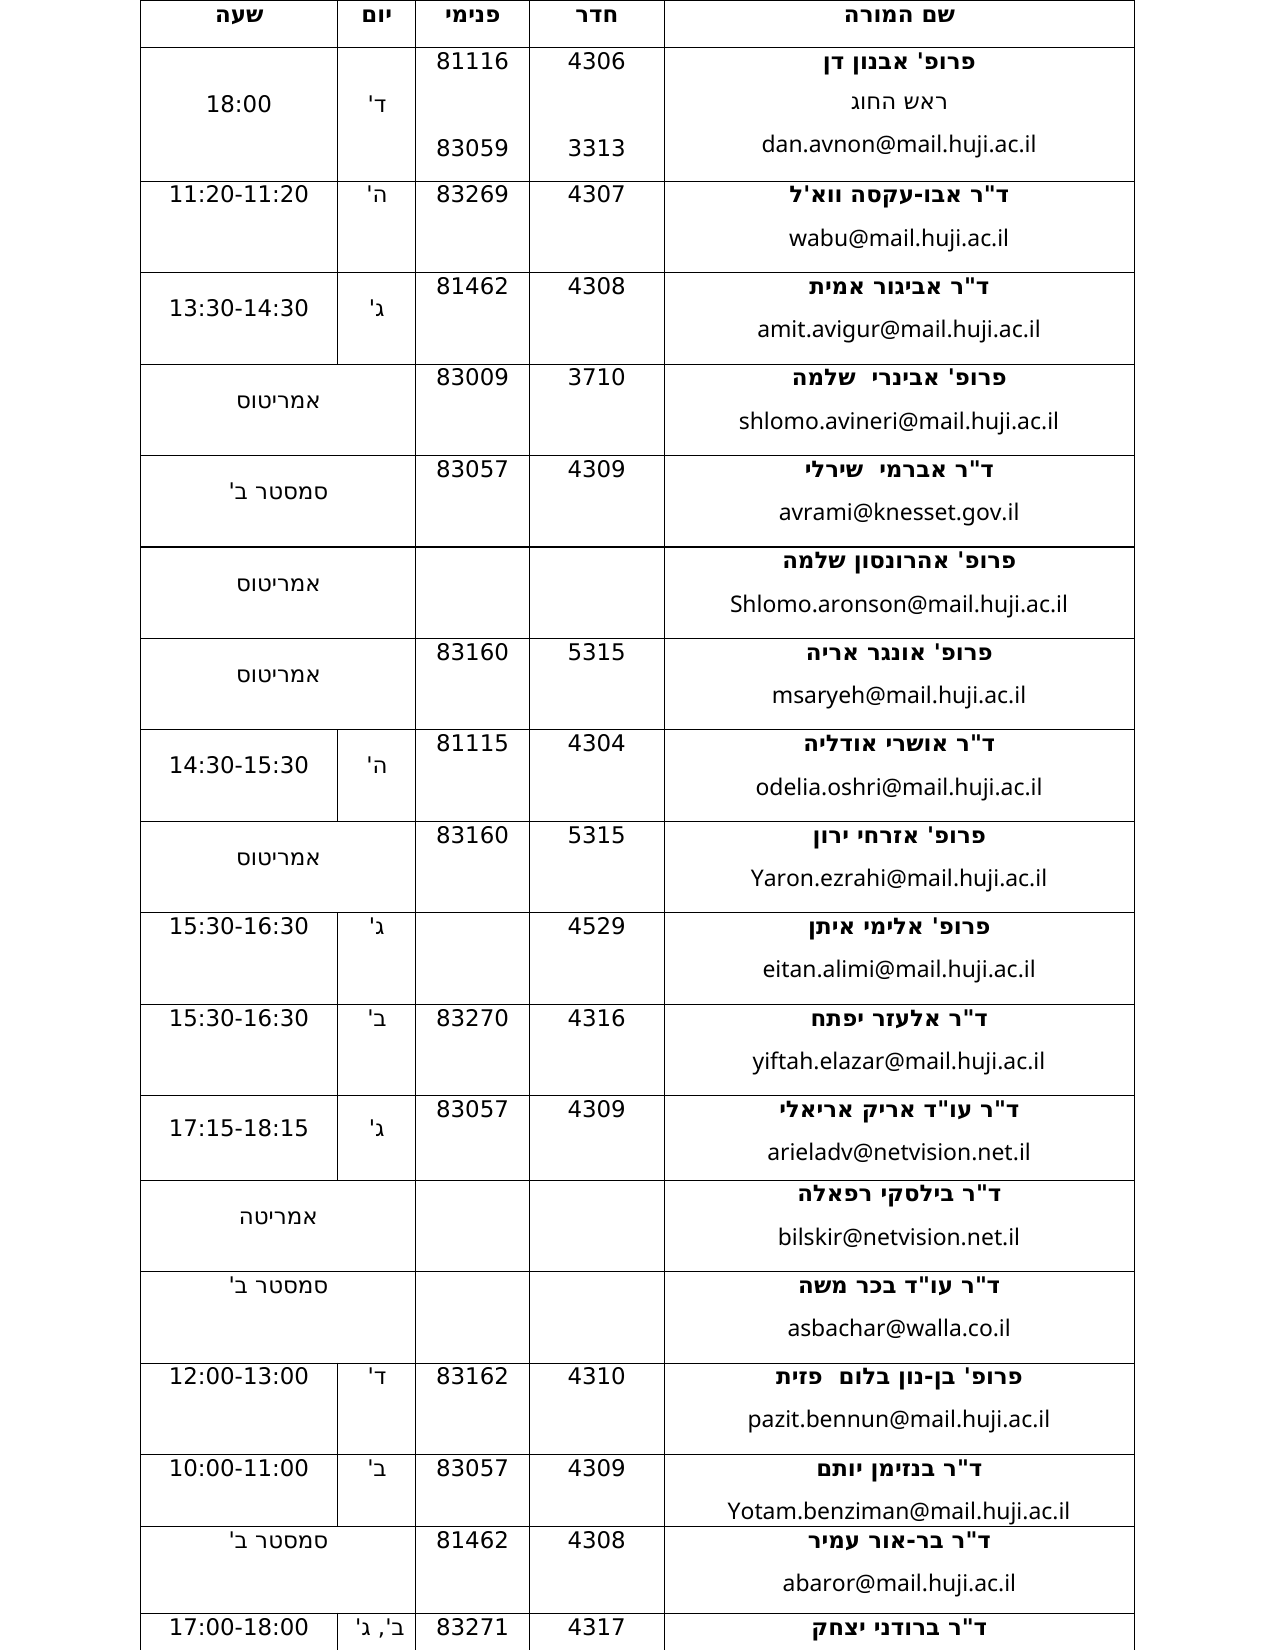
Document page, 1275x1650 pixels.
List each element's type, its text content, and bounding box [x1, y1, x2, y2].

table_cell ד"ר אברמי שירלי avrami@knesset.gov.il [665, 456, 1134, 546]
table_cell ד"ר אושרי אודליה odelia.oshri@mail.huji.ac.il [665, 730, 1134, 821]
table_cell ג' [338, 913, 415, 1004]
table_cell סמסטר ב' [141, 456, 415, 546]
table_cell ג' [338, 273, 415, 363]
table_cell סמסטר ב' [141, 1272, 415, 1362]
table_cell 81462 [416, 1527, 529, 1613]
table_cell ד"ר אבו-עקסה ווא'ל wabu@mail.huji.ac.il [665, 182, 1134, 272]
table_cell 4307 [530, 182, 664, 272]
table_cell סמסטר ב' [141, 1527, 415, 1613]
table_header שעה [141, 1, 337, 47]
table_cell [530, 1181, 664, 1271]
table_cell 83271 [416, 1614, 529, 1650]
table_cell אמריטוס [141, 822, 415, 912]
table_cell ד' [338, 1364, 415, 1454]
table_header שם המורה [665, 1, 1134, 47]
table_cell 4310 [530, 1364, 664, 1454]
table_cell ב' [338, 1455, 415, 1526]
table_header פנימי [416, 1, 529, 47]
table_cell 11:20-11:20 [141, 182, 337, 272]
table_cell ה' [338, 182, 415, 272]
table_header חדר [530, 1, 664, 47]
table_cell פרופ' אזרחי ירון Yaron.ezrahi@mail.huji.ac.il [665, 822, 1134, 912]
table_cell פרופ' אונגר אריה msaryeh@mail.huji.ac.il [665, 639, 1134, 729]
table_cell 17:15-18:15 [141, 1096, 337, 1179]
table_cell [416, 913, 529, 1004]
table_cell ב', ג' [338, 1614, 415, 1650]
table_cell ה' [338, 730, 415, 821]
table_header יום [338, 1, 415, 47]
table_cell 14:30-15:30 [141, 730, 337, 821]
table_cell פרופ' בן-נון בלום פזית pazit.bennun@mail.huji.ac.il [665, 1364, 1134, 1454]
table_cell 83057 [416, 1455, 529, 1526]
table_cell ד"ר בר-אור עמיר abaror@mail.huji.ac.il [665, 1527, 1134, 1613]
table_cell ד"ר אביגור אמית amit.avigur@mail.huji.ac.il [665, 273, 1134, 363]
table_cell 83160 [416, 639, 529, 729]
table_cell 83057 [416, 456, 529, 546]
table_cell 4308 [530, 1527, 664, 1613]
table_cell 17:00-18:00 [141, 1614, 337, 1650]
table_cell ד"ר ברודני יצחק Yitzhak.brudny@mail.huji.ac.il [665, 1614, 1134, 1650]
table_cell 4317 [530, 1614, 664, 1650]
table_cell ד"ר עו"ד אריק אריאלי arieladv@netvision.net.il [665, 1096, 1134, 1179]
table_cell 15:30-16:30 [141, 1005, 337, 1095]
table_cell [416, 1272, 529, 1362]
table_cell 18:00 [141, 48, 337, 181]
table_cell 4309 [530, 456, 664, 546]
table_cell 81115 [416, 730, 529, 821]
table_cell 13:30-14:30 [141, 273, 337, 363]
table_cell 4529 [530, 913, 664, 1004]
table_cell 83057 [416, 1096, 529, 1179]
table_cell 83270 [416, 1005, 529, 1095]
table_cell פרופ' אבינרי שלמה shlomo.avineri@mail.huji.ac.il [665, 365, 1134, 455]
table_cell ג' [338, 1096, 415, 1179]
table_cell 4304 [530, 730, 664, 821]
table_cell 83269 [416, 182, 529, 272]
table_cell 4308 [530, 273, 664, 363]
table_cell אמריטוס [141, 365, 415, 455]
table_cell ד"ר בנזימן יותם Yotam.benziman@mail.huji.ac.il [665, 1455, 1134, 1526]
table_cell ב' [338, 1005, 415, 1095]
table_cell 10:00-11:00 [141, 1455, 337, 1526]
table_cell 81462 [416, 273, 529, 363]
table_cell ד' [338, 48, 415, 181]
table_cell אמריטה [141, 1181, 415, 1271]
table_cell [530, 548, 664, 638]
table_cell 4316 [530, 1005, 664, 1095]
table_cell 12:00-13:00 [141, 1364, 337, 1454]
table_cell 5315 [530, 822, 664, 912]
table_cell פרופ' אלימי איתן eitan.alimi@mail.huji.ac.il [665, 913, 1134, 1004]
table_cell 15:30-16:30 [141, 913, 337, 1004]
table_cell אמריטוס [141, 548, 415, 638]
table_cell ד"ר בילסקי רפאלה bilskir@netvision.net.il [665, 1181, 1134, 1271]
table_cell [530, 1272, 664, 1362]
table_cell 4309 [530, 1096, 664, 1179]
table_cell 81116 83059 [416, 48, 529, 181]
table_cell [416, 1181, 529, 1271]
table_cell פרופ' אבנון דן ראש החוג dan.avnon@mail.huji.ac.il [665, 48, 1134, 181]
table_cell 5315 [530, 639, 664, 729]
table_cell 3710 [530, 365, 664, 455]
table_cell 83162 [416, 1364, 529, 1454]
table_cell אמריטוס [141, 639, 415, 729]
table_cell ד"ר עו"ד בכר משה asbachar@walla.co.il [665, 1272, 1134, 1362]
table_cell פרופ' אהרונסון שלמה Shlomo.aronson@mail.huji.ac.il [665, 548, 1134, 638]
table_cell 4309 [530, 1455, 664, 1526]
table_cell 4306 3313 [530, 48, 664, 181]
table_cell [416, 548, 529, 638]
table_cell 83160 [416, 822, 529, 912]
table_cell ד"ר אלעזר יפתח yiftah.elazar@mail.huji.ac.il [665, 1005, 1134, 1095]
table_cell 83009 [416, 365, 529, 455]
